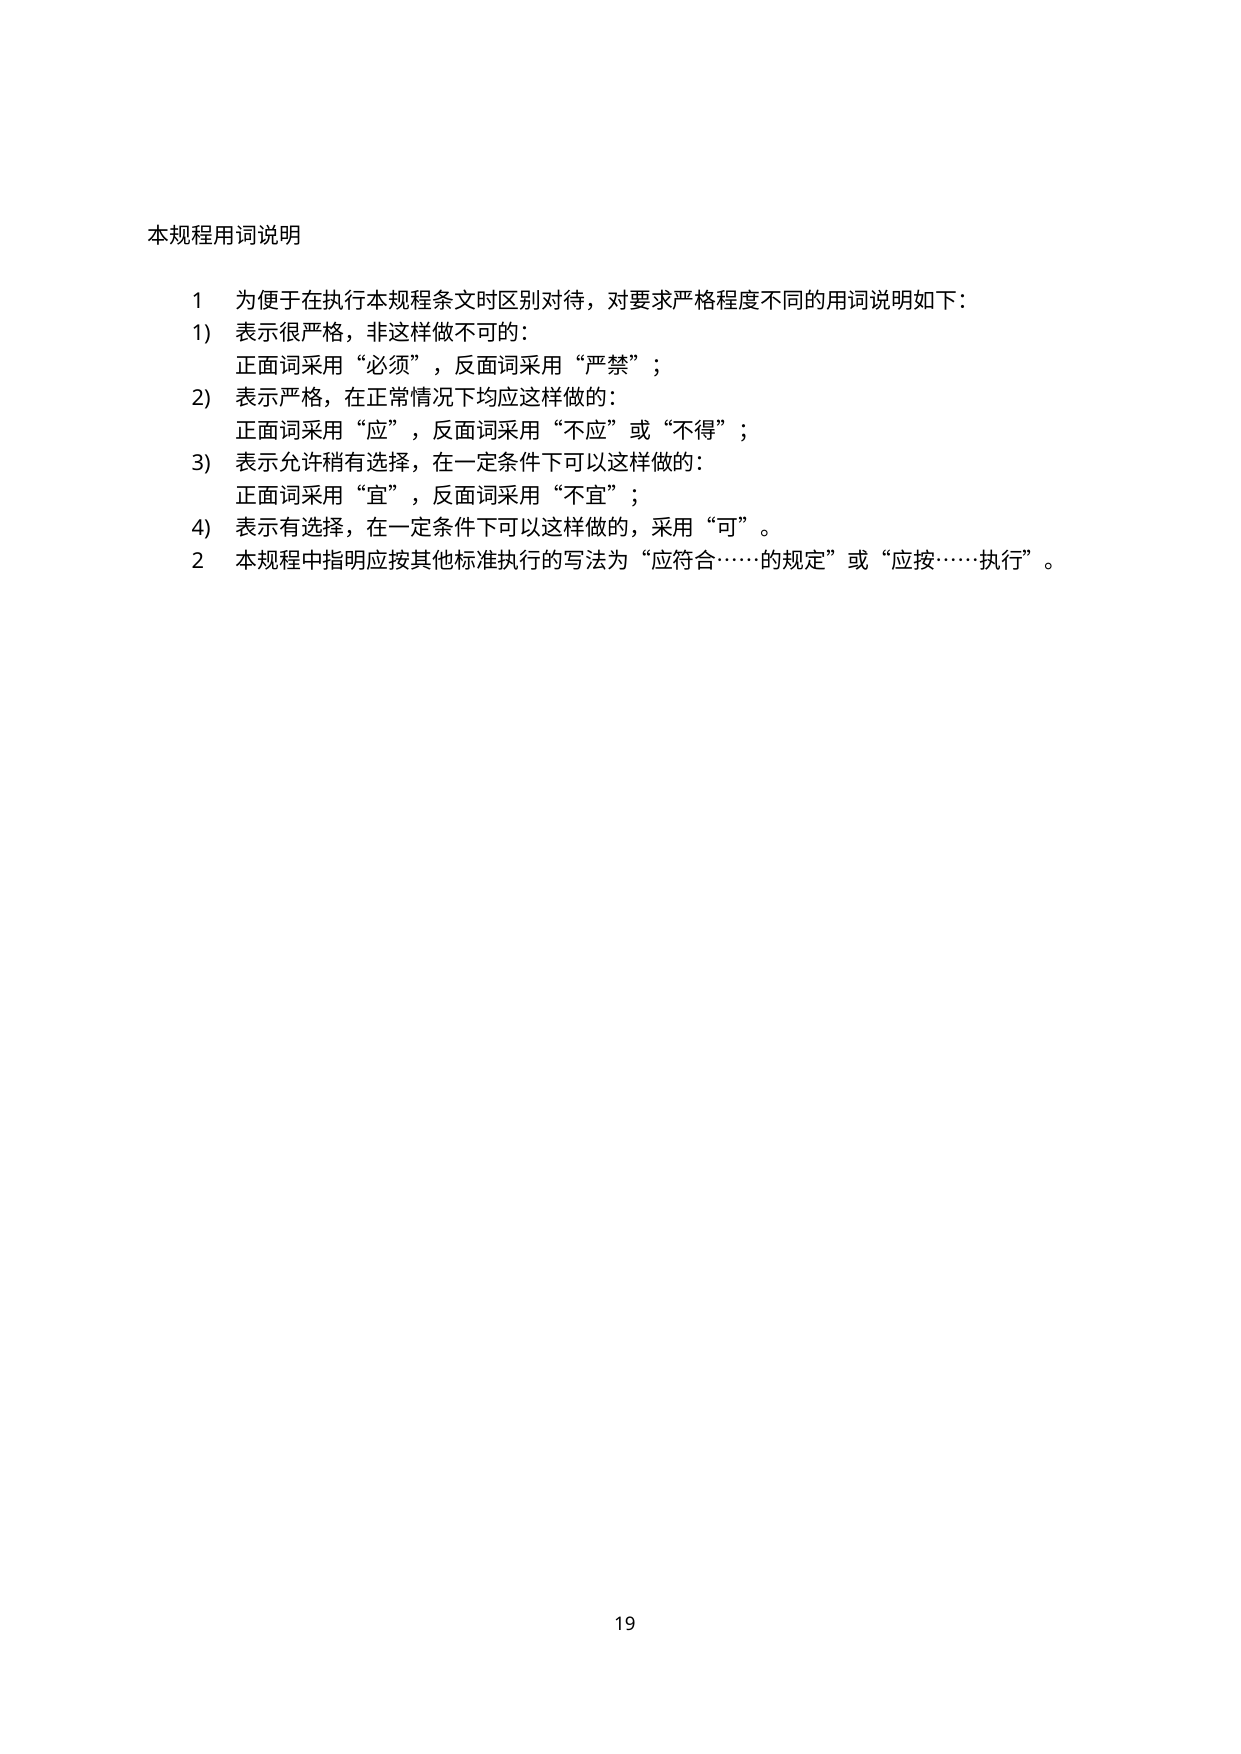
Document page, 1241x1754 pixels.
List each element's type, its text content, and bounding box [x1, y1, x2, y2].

list 本规程中指明应按其他标准执行的写法为“应符合……的规定”或“应按……执行”。 [191, 542, 1122, 575]
text 正面词采用“宜”，反面词采用“不宜”； [235, 477, 1122, 510]
list 表示严格，在正常情况下均应这样做的： [191, 380, 1122, 412]
list 表示有选择，在一定条件下可以这样做的，采用“可”。 [191, 510, 1122, 542]
list 表示允许稍有选择，在一定条件下可以这样做的： [191, 445, 1122, 477]
text 正面词采用“应”，反面词采用“不应”或“不得”； [235, 412, 1122, 445]
list 本规程用词说明 [148, 217, 1122, 250]
list 表示很严格，非这样做不可的： [191, 315, 1122, 347]
list 为便于在执行本规程条文时区别对待，对要求严格程度不同的用词说明如下： [191, 282, 1122, 315]
text 正面词采用“必须”，反面词采用“严禁”； [235, 347, 1122, 380]
